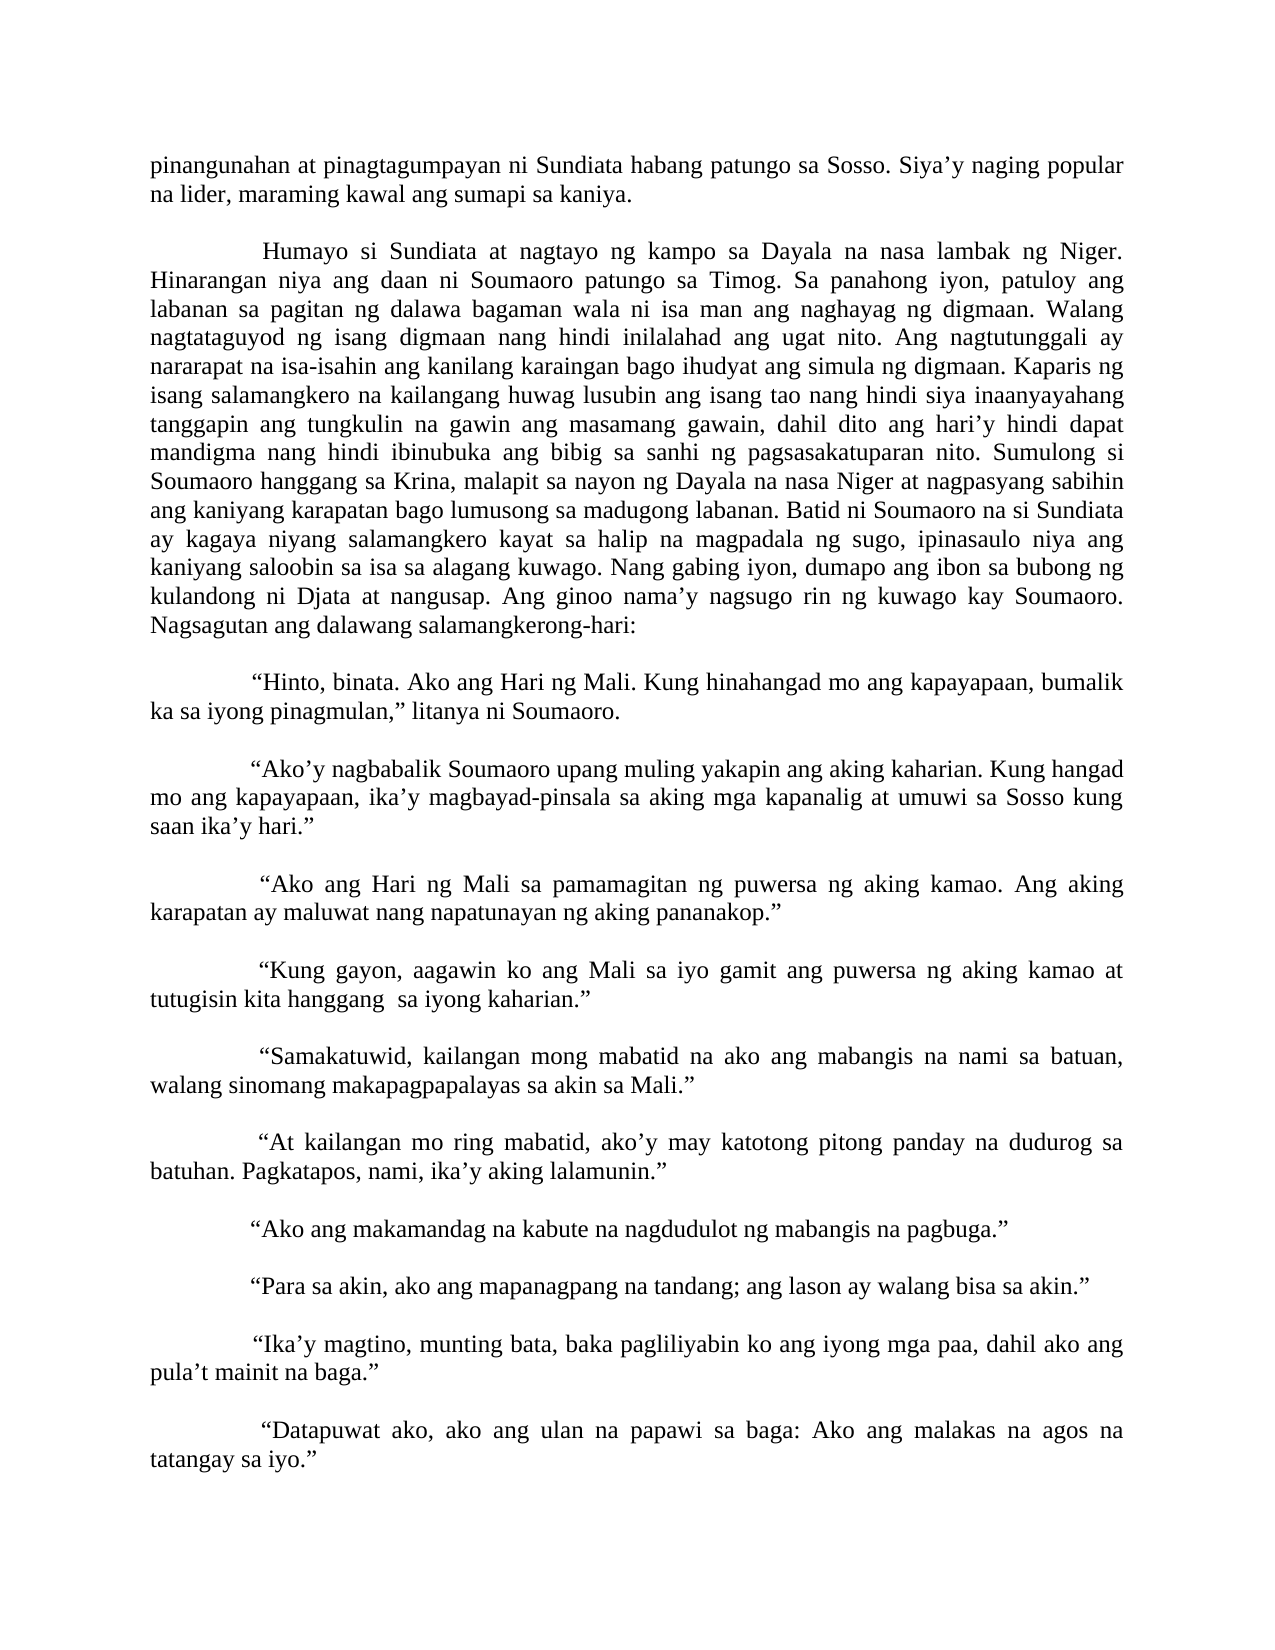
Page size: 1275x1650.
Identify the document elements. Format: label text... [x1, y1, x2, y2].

text “Para sa akin, ako ang mapanagpang na tandang; ang lason ay walang bisa sa akin.” [150, 1271, 1125, 1300]
text “Ako’y nagbabalik Soumaoro upang muling yakapin ang aking kaharian. Kung hangad mo ang kapayapaan, ika’y magbayad-pinsala sa aking mga kapanalig at umuwi sa Sosso kung saan ika’y hari.” [150, 754, 1125, 840]
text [150, 150, 1125, 207]
text “Samakatuwid, kailangan mong mabatid na ako ang mabangis na nami sa batuan, walang sinomang makapagpapalayas sa akin sa Mali.” [150, 1041, 1125, 1099]
text “Ako ang Hari ng Mali sa pamamagitan ng puwersa ng aking kamao. Ang aking karapatan ay maluwat nang napatunayan ng aking pananakop.” [150, 869, 1125, 926]
text “Ika’y magtino, munting bata, baka pagliliyabin ko ang iyong mga paa, dahil ako ang pula’t mainit na baga.” [150, 1329, 1125, 1386]
text “At kailangan mo ring mabatid, ako’y may katotong pitong panday na dudurog sa batuhan. Pagkatapos, nami, ika’y aking lalamunin.” [150, 1127, 1125, 1185]
text “Hinto, binata. Ako ang Hari ng Mali. Kung hinahangad mo ang kapayapaan, bumalik ka sa iyong pinagmulan,” litanya ni Soumaoro. [150, 667, 1125, 725]
text “Ako ang makamandag na kabute na nagdudulot ng mabangis na pagbuga.” [150, 1214, 1125, 1242]
text Humayo si Sundiata at nagtayo ng kampo sa Dayala na nasa lambak ng Niger. Hinarangan niya ang daan ni Soumaoro patungo sa Timog. Sa panahong iyon, patuloy ang labanan sa pagitan ng dalawa bagaman wala ni isa man ang naghayag ng digmaan. Walang nagtataguyod ng isang digmaan nang hindi inilalahad ang ugat nito. Ang nagtutunggali ay nararapat na isa-isahin ang kanilang karaingan bago ihudyat ang simula ng digmaan. Kaparis ng isang salamangkero na kailangang huwag lusubin ang isang tao nang hindi siya inaanyayahang tanggapin ang tungkulin na gawin ang masamang gawain, dahil dito ang hari’y hindi dapat mandigma nang hindi ibinubuka ang bibig sa sanhi ng pagsasakatuparan nito. Sumulong si Soumaoro hanggang sa Krina, malapit sa nayon ng Dayala na nasa Niger at nagpasyang sabihin ang kaniyang karapatan bago lumusong sa madugong labanan. Batid ni Soumaoro na si Sundiata ay kagaya niyang salamangkero kayat sa halip na magpadala ng sugo, ipinasaulo niya ang kaniyang saloobin sa isa sa alagang kuwago. Nang gabing iyon, dumapo ang ibon sa bubong ng kulandong ni Djata at nangusap. Ang ginoo nama’y nagsugo rin ng kuwago kay Soumaoro. Nagsagutan ang dalawang salamangkerong-hari: [150, 236, 1125, 639]
text “Kung gayon, aagawin ko ang Mali sa iyo gamit ang puwersa ng aking kamao at tutugisin kita hanggang sa iyong kaharian.” [150, 955, 1125, 1012]
text “Datapuwat ako, ako ang ulan na papawi sa baga: Ako ang malakas na agos na tatangay sa iyo.” [150, 1415, 1125, 1472]
